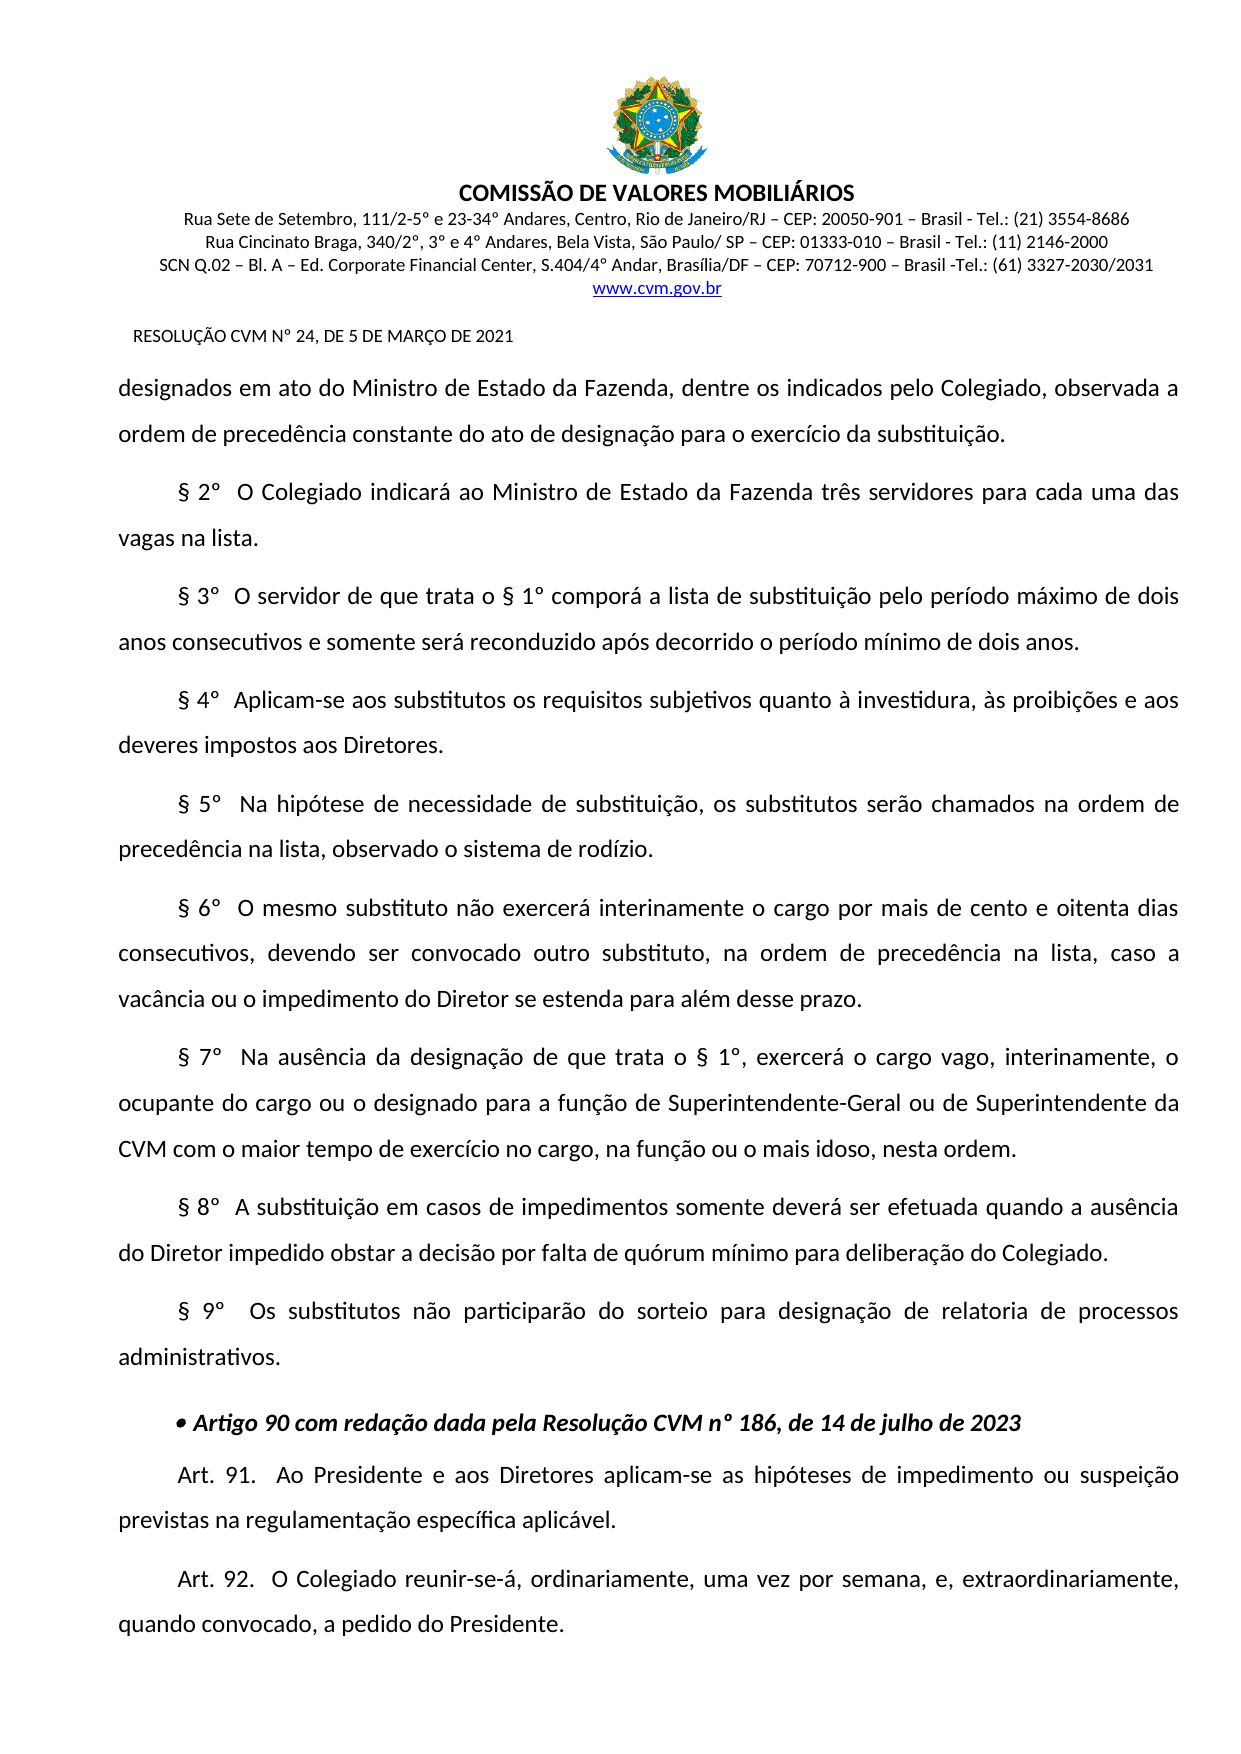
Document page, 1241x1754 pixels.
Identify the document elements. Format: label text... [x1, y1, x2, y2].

list Artigo 90 com redação dada pela Resolução CVM nº 186, de 14 de julho de 2023 [174, 1407, 1181, 1438]
text Art. 92. O Colegiado reunir-se-á, ordinariamente, uma vez por semana, e, extraordinariamente, quando convocado, a pedido do Presidente. [118, 1563, 1181, 1639]
text Art. 91. Ao Presidente e aos Diretores aplicam-se as hipóteses de impedimento ou suspeição previstas na regulamentação específica aplicável. [118, 1459, 1181, 1535]
text § 2º O Colegiado indicará ao Ministro de Estado da Fazenda três servidores para cada uma das vagas na lista. [118, 476, 1181, 552]
text § 9º Os substitutos não participarão do sorteio para designação de relatoria de processos administrativos. [118, 1295, 1181, 1371]
text § 6º O mesmo substituto não exercerá interinamente o cargo por mais de cento e oitenta dias consecutivos, devendo ser convocado outro substituto, na ordem de precedência na lista, caso a vacância ou o impedimento do Diretor se estenda para além desse prazo. [118, 892, 1181, 1014]
picture [603, 73, 711, 177]
text § 5º Na hipótese de necessidade de substituição, os substitutos serão chamados na ordem de precedência na lista, observado o sistema de rodízio. [118, 788, 1181, 864]
text § 3º O servidor de que trata o § 1º comporá a lista de substituição pelo período máximo de dois anos consecutivos e somente será reconduzido após decorrido o período mínimo de dois anos. [118, 580, 1181, 656]
text § 4º Aplicam-se aos substitutos os requisitos subjetivos quanto à investidura, às proibições e aos deveres impostos aos Diretores. [118, 684, 1181, 760]
text § 7º Na ausência da designação de que trata o § 1º, exercerá o cargo vago, interinamente, o ocupante do cargo ou o designado para a função de Superintendente-Geral ou de Superintendente da CVM com o maior tempo de exercício no cargo, na função ou o mais idoso, nesta ordem. [118, 1042, 1181, 1163]
text § 8º A substituição em casos de impedimentos somente deverá ser efetuada quando a ausência do Diretor impedido obstar a decisão por falta de quórum mínimo para deliberação do Colegiado. [118, 1191, 1181, 1267]
